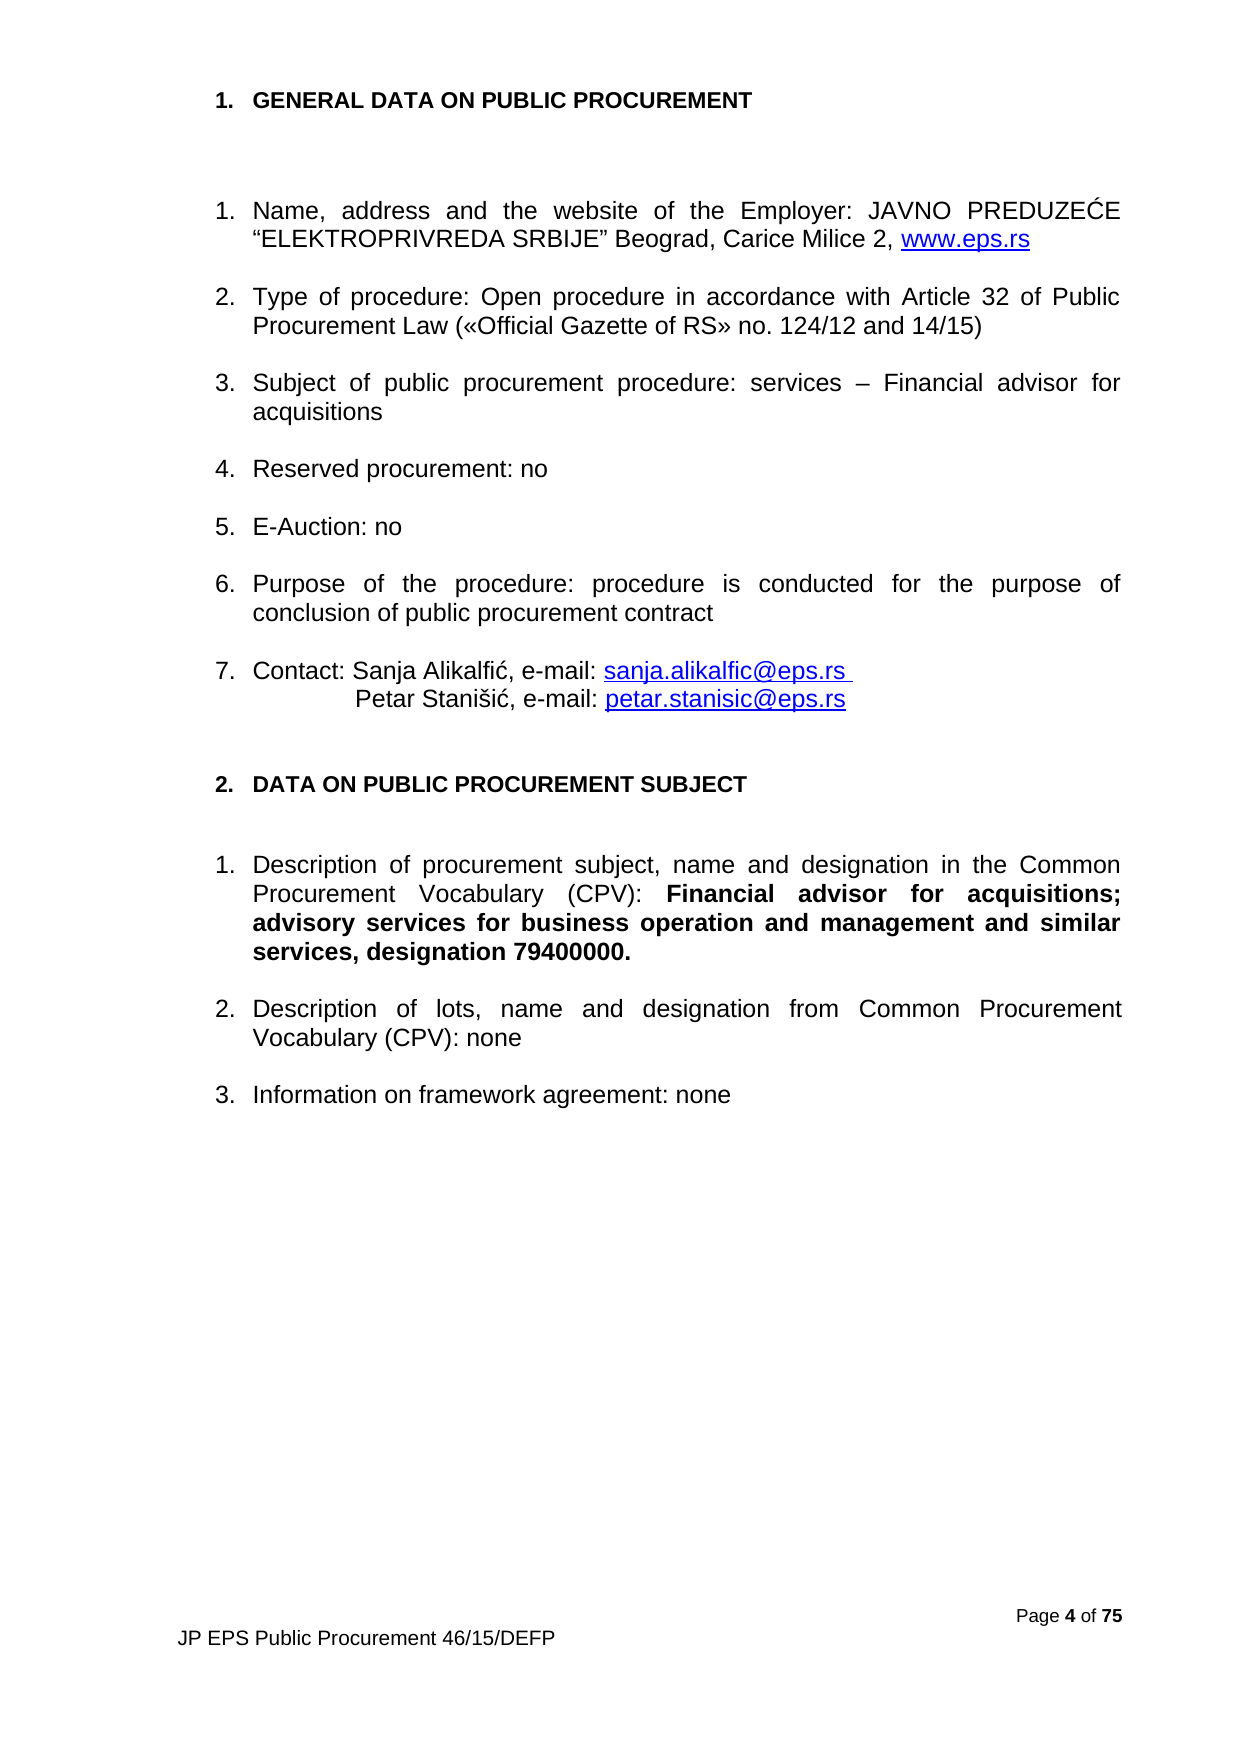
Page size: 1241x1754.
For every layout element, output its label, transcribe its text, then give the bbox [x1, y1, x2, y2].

list Type of procedure: Open procedure in accordance with Article 32 of Public Procurement Law («Official Gazette of RS» no. 124/12 and 14/15) [215, 282, 1122, 339]
list Reserved procurement: no [215, 454, 1122, 483]
list E-Auction: no [215, 512, 1122, 541]
text Petar Stanišić, е-mail: petar.stanisic@eps.rs [327, 684, 1122, 713]
list Contact: Sanja Alikalfić, e-mail: sanja.alikalfic@eps.rs [215, 656, 1122, 684]
list DATA ON PUBLIC PROCUREMENT SUBJECT [215, 771, 1122, 797]
list Subject of public procurement procedure: services – Financial advisor for acquisitions [215, 368, 1122, 426]
list Information on framework agreement: none [215, 1081, 1122, 1109]
list Description of procurement subject, name and designation in the Common Procurement Vocabulary (CPV): Financial advisor for acquisitions; advisory services for business operation and management and similar services, designation 79400000. [215, 851, 1122, 966]
list Name, address and the website of the Employer: JAVNO PREDUZEĆE “ELEKTROPRIVREDA SRBIJE” Beograd, Carice Milice 2, www.eps.rs [215, 196, 1122, 253]
list GENERAL DATA ON PUBLIC PROCUREMENT [215, 87, 1122, 113]
list Description of lots, name and designation from Common Procurement Vocabulary (CPV): none [215, 994, 1122, 1052]
list Purpose of the procedure: procedure is conducted for the purpose of conclusion of public procurement contract [215, 569, 1122, 627]
